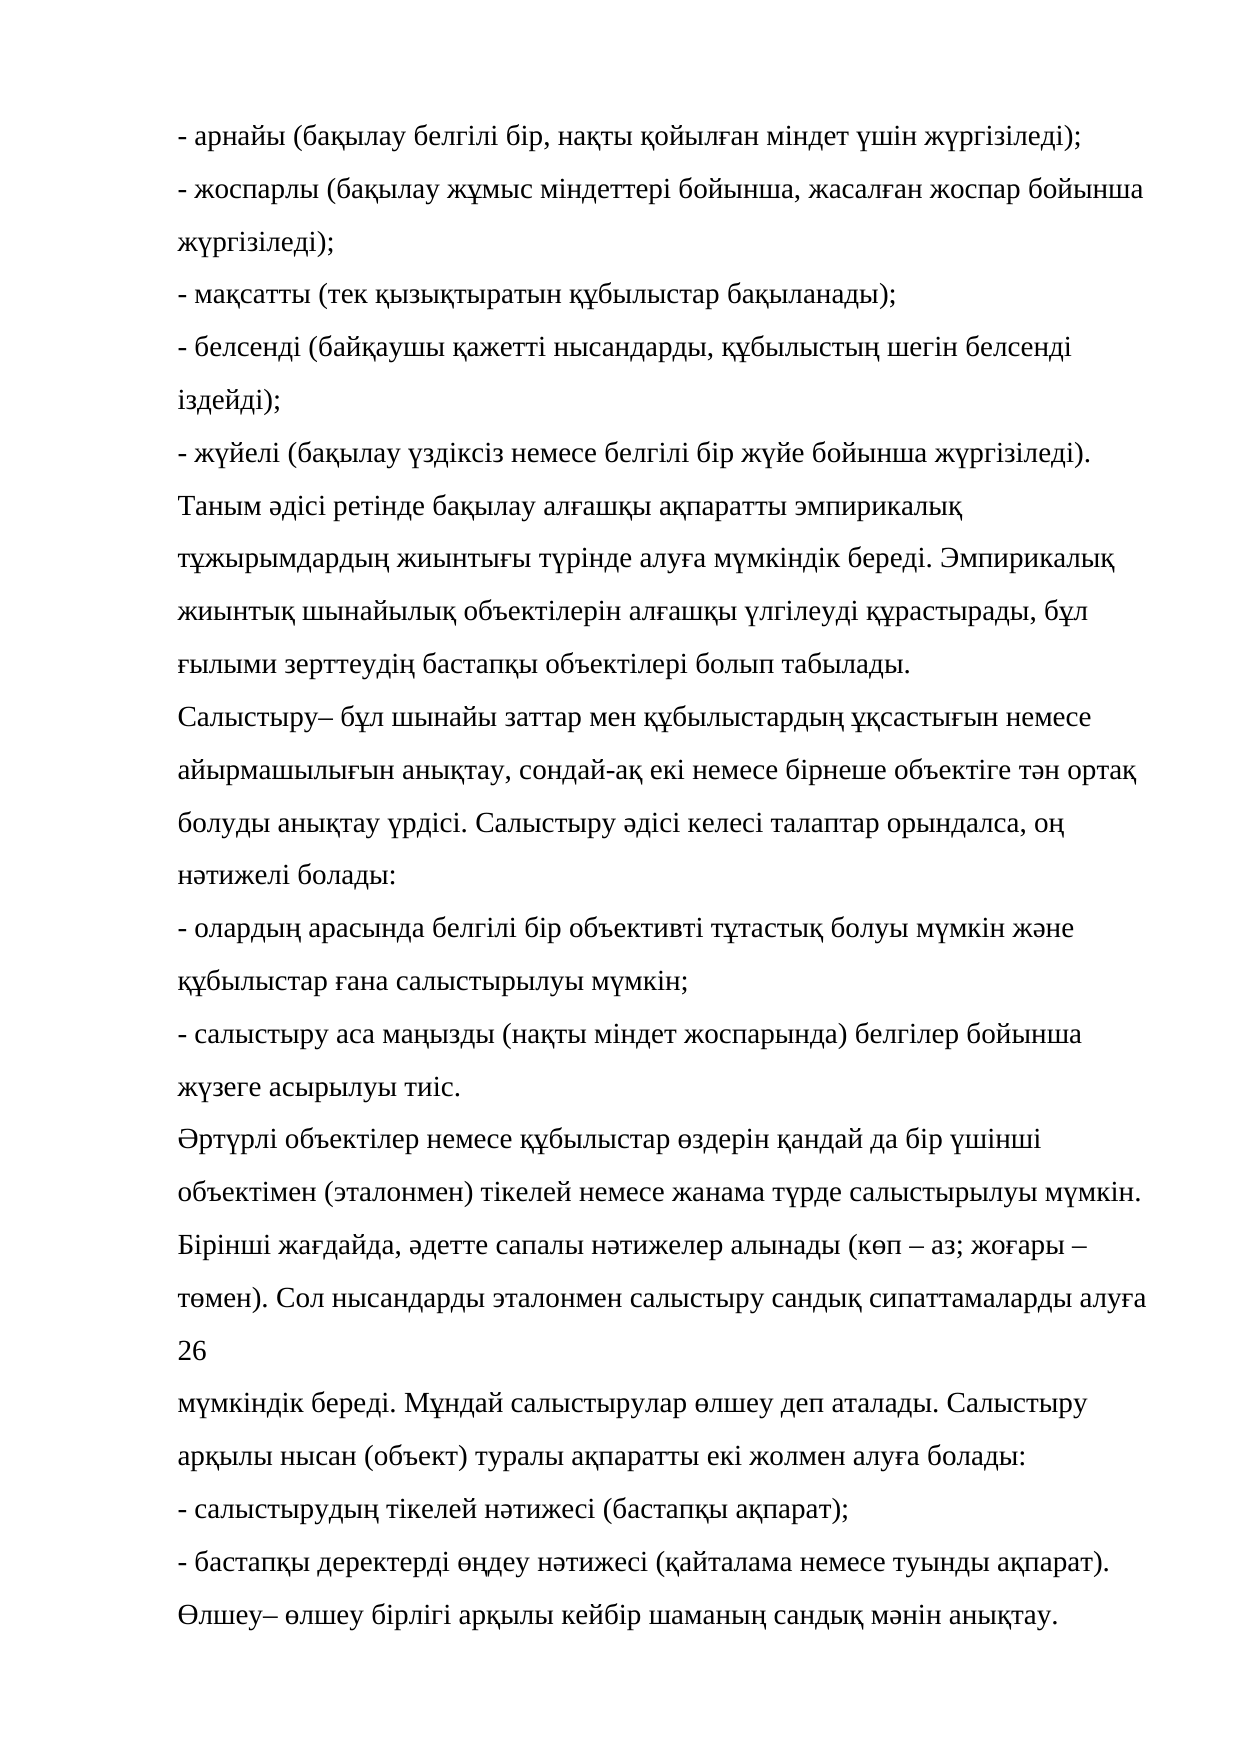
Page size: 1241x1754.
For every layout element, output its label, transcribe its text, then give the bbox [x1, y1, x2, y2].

text нәтижелі болады: [177, 857, 1152, 891]
text - арнайы (бақылау белгілі бір, нақты қойылған міндет үшін жүргізіледі); [177, 118, 1152, 152]
text - жоспарлы (бақылау жұмыс міндеттері бойынша, жасалған жоспар бойынша [177, 171, 1152, 204]
text - жүйелі (бақылау үздіксіз немесе белгілі бір жүйе бойынша жүргізіледі). [177, 435, 1152, 468]
text жүргізіледі); [177, 224, 1152, 257]
text арқылы нысан (объект) туралы ақпаратты екі жолмен алуға болады: [177, 1438, 1152, 1472]
text - бастапқы деректерді өңдеу нәтижесі (қайталама немесе туынды ақпарат). [177, 1544, 1152, 1578]
text жүзеге асырылуы тиіс. [177, 1069, 1152, 1102]
text 26 [177, 1333, 1152, 1366]
text тұжырымдардың жиынтығы түрінде алуға мүмкіндік береді. Эмпирикалық [177, 541, 1152, 574]
text ғылыми зерттеудің бастапқы объектілері болып табылады. [177, 646, 1152, 680]
text іздейді); [177, 382, 1152, 416]
text Өлшеу– өлшеу бірлігі арқылы кейбір шаманың сандық мәнін анықтау. [177, 1597, 1152, 1630]
text Бірінші жағдайда, әдетте сапалы нәтижелер алынады (көп – аз; жоғары – [177, 1227, 1152, 1261]
text айырмашылығын анықтау, сондай-ақ екі немесе бірнеше объектіге тән ортақ [177, 752, 1152, 785]
text - белсенді (байқаушы қажетті нысандарды, құбылыстың шегін белсенді [177, 329, 1152, 363]
text болуды анықтау үрдісі. Салыстыру әдісі келесі талаптар орындалса, оң [177, 805, 1152, 838]
text жиынтық шынайылық объектілерін алғашқы үлгілеуді құрастырады, бұл [177, 593, 1152, 627]
text құбылыстар ғана салыстырылуы мүмкін; [177, 963, 1152, 997]
text - салыстырудың тікелей нәтижесі (бастапқы ақпарат); [177, 1491, 1152, 1525]
text - мақсатты (тек қызықтыратын құбылыстар бақыланады); [177, 277, 1152, 310]
text Салыстыру– бұл шынайы заттар мен құбылыстардың ұқсастығын немесе [177, 699, 1152, 733]
text - олардың арасында белгілі бір объективті тұтастық болуы мүмкін және [177, 910, 1152, 944]
text төмен). Сол нысандарды эталонмен салыстыру сандық сипаттамаларды алуға [177, 1280, 1152, 1313]
text объектімен (эталонмен) тікелей немесе жанама түрде салыстырылуы мүмкін. [177, 1174, 1152, 1208]
text - салыстыру аса маңызды (нақты міндет жоспарында) белгілер бойынша [177, 1016, 1152, 1049]
text мүмкіндік береді. Мұндай салыстырулар өлшеу деп аталады. Салыстыру [177, 1386, 1152, 1419]
text Әртүрлі объектілер немесе құбылыстар өздерін қандай да бір үшінші [177, 1122, 1152, 1155]
text Таным әдісі ретінде бақылау алғашқы ақпаратты эмпирикалық [177, 488, 1152, 521]
